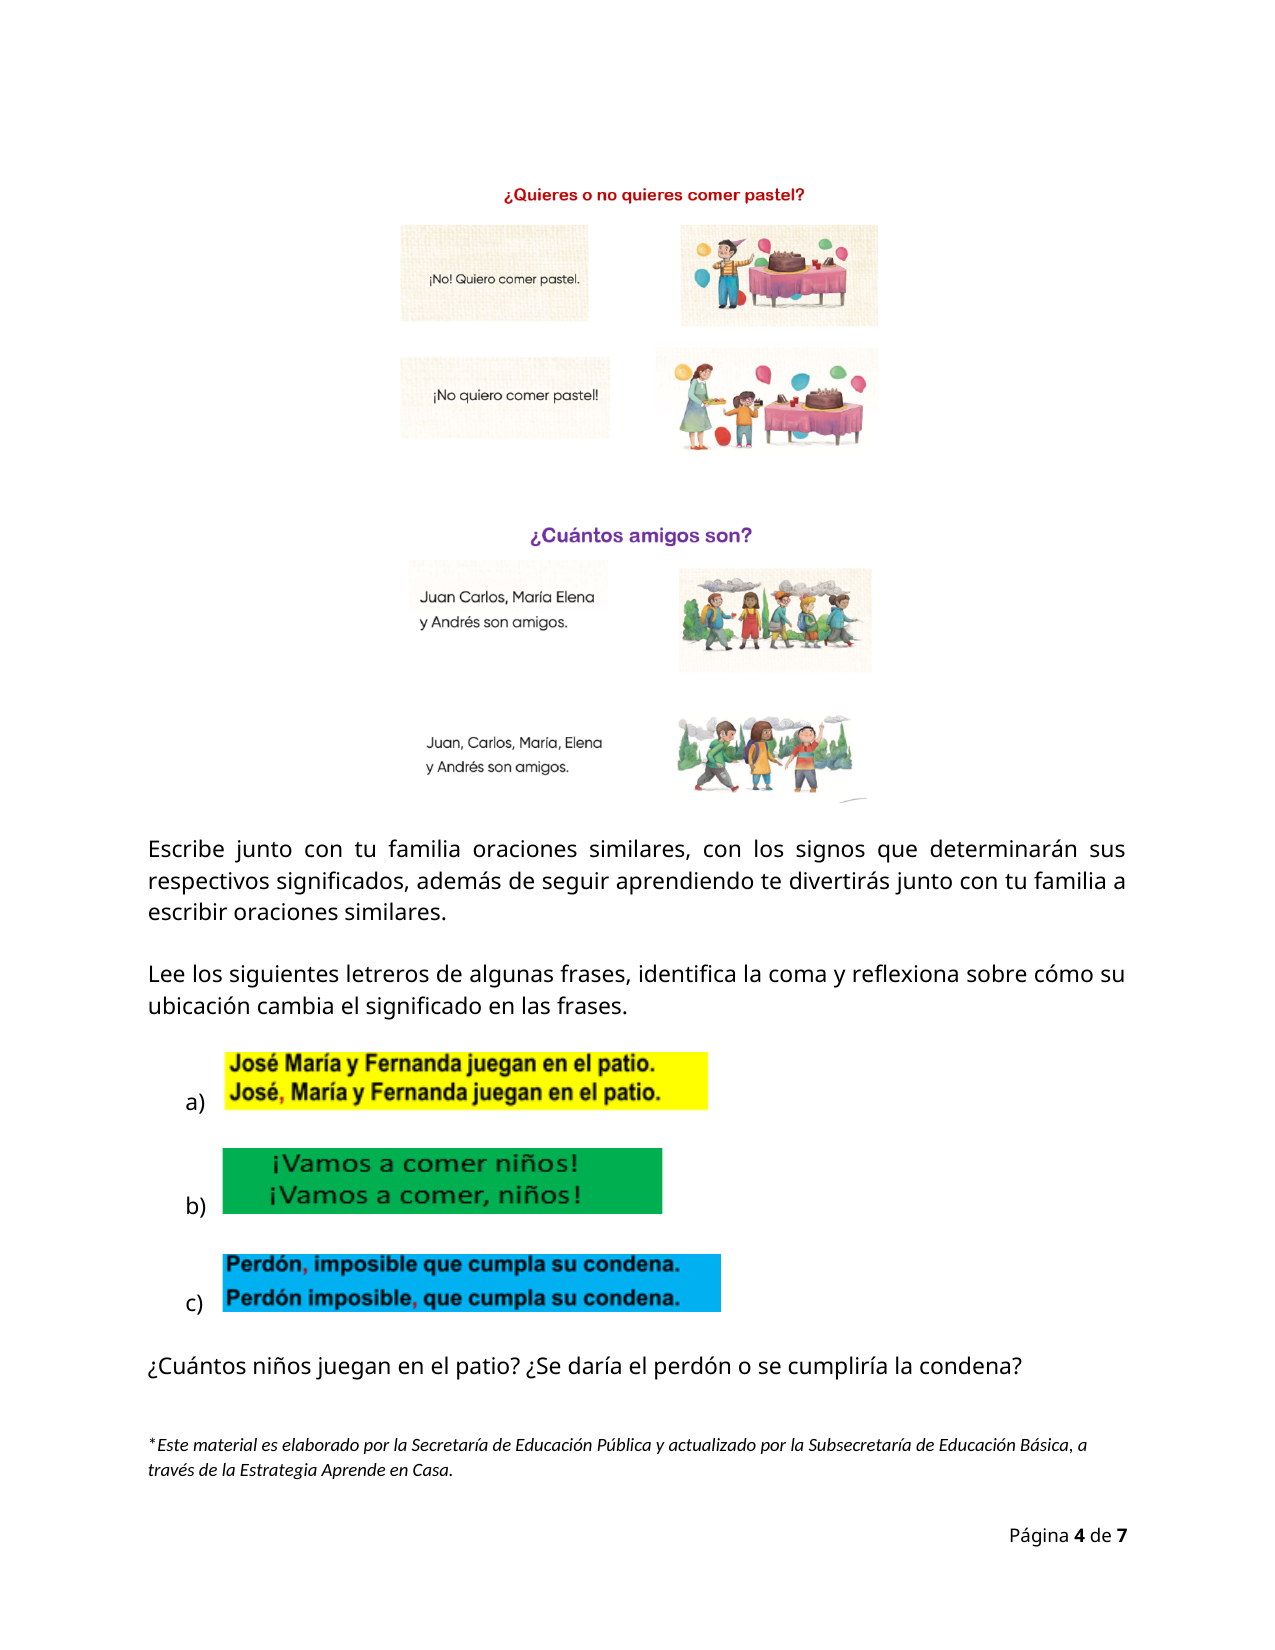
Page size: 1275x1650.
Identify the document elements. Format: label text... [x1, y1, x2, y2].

picture [222, 1148, 663, 1214]
text Escribe junto con tu familia oraciones similares, con los signos que determinarán sus respectivos significados, además de seguir aprendiendo te divertirás junto con tu familia a escribir oraciones similares. [148, 833, 1127, 927]
picture [396, 177, 879, 456]
text ¿Cuántos niños juegan en el patio? ¿Se daría el perdón o se cumpliría la condena? [148, 1350, 1127, 1381]
picture [222, 1052, 708, 1111]
text Lee los siguientes letreros de algunas frases, identifica la coma y reflexiona sobre cómo su ubicación cambia el significado en las frases. [148, 958, 1127, 1021]
picture [408, 517, 872, 803]
